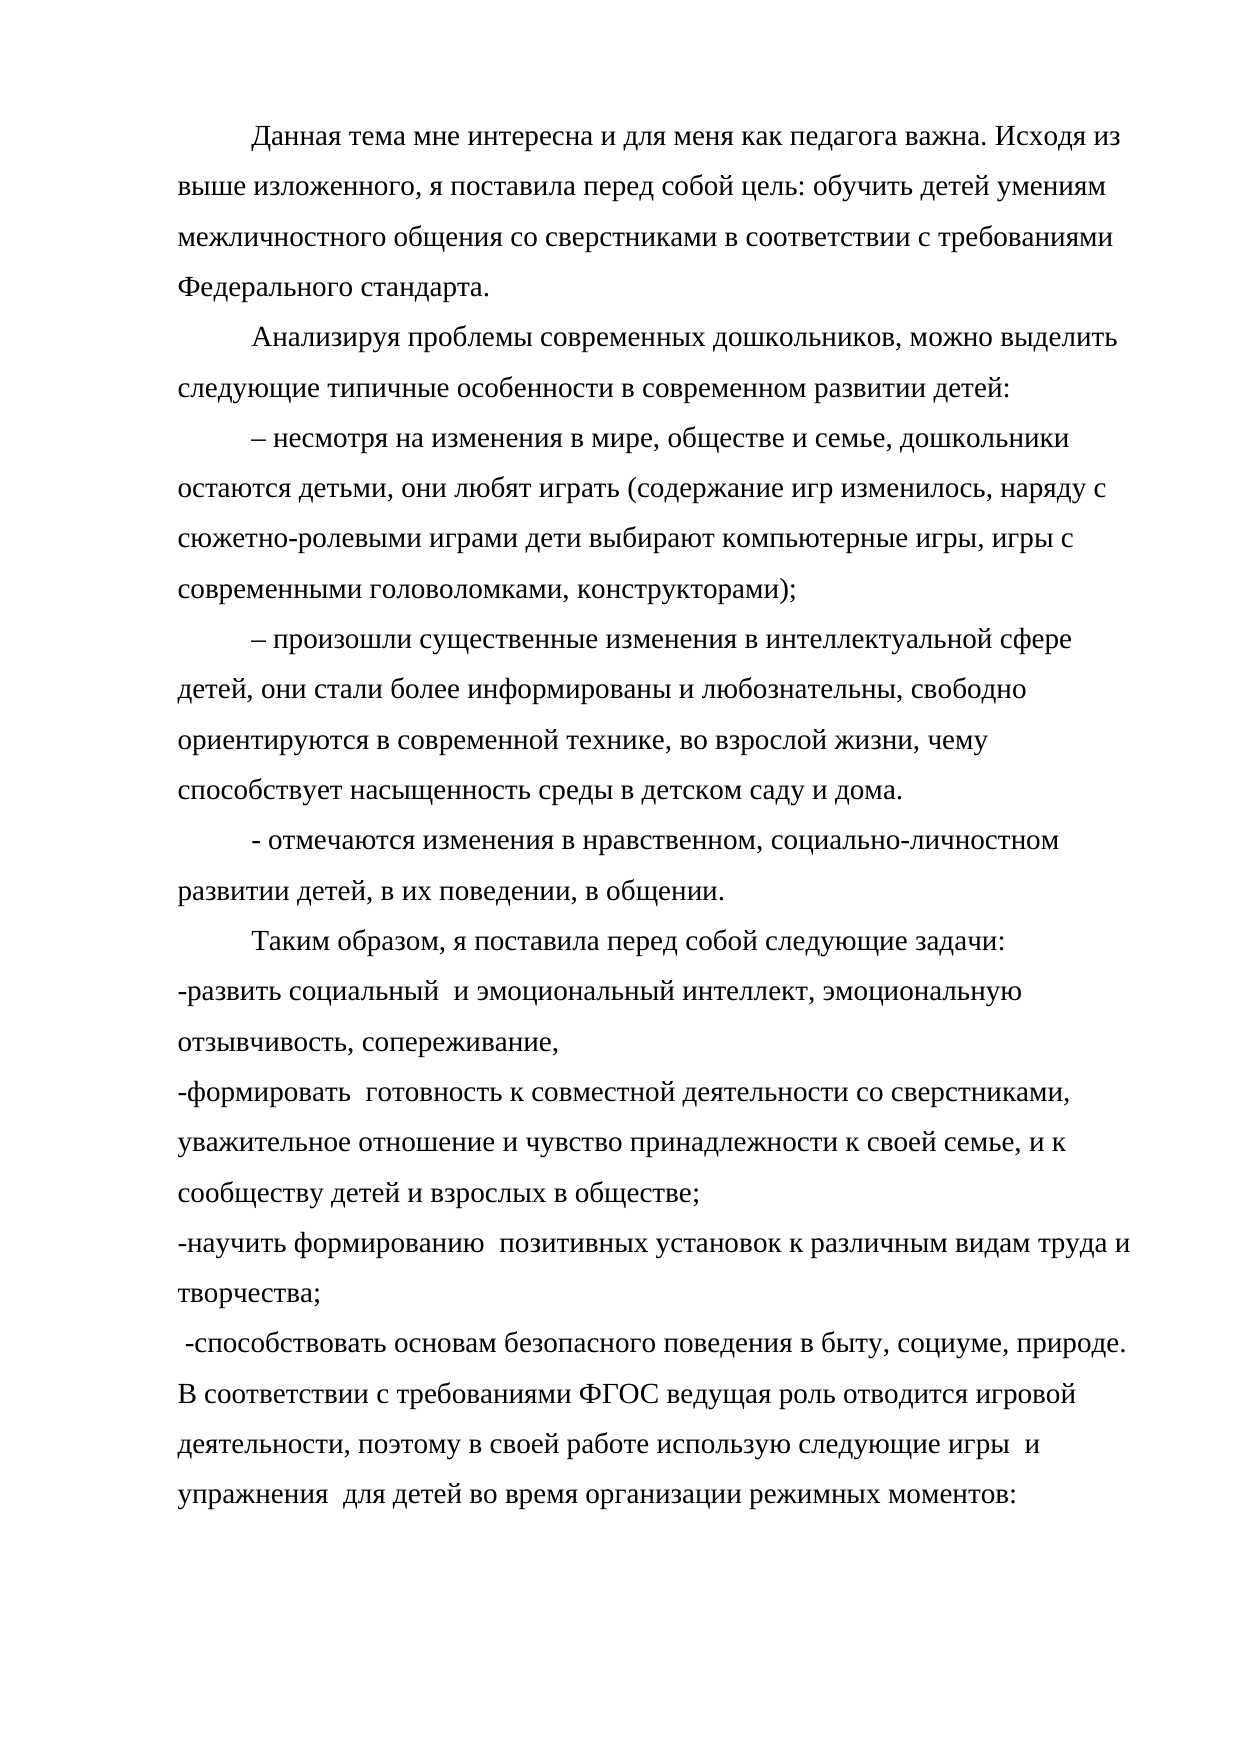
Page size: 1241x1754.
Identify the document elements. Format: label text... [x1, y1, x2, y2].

text Данная тема мне интересна и для меня как педагога важна. Исходя из выше изложенного, я поставила перед собой цель: обучить детей умениям межличностного общения со сверстниками в соответствии с требованиями Федерального стандарта. [177, 118, 1152, 303]
text В соответствии с требованиями ФГОС ведущая роль отводится игровой деятельности, поэтому в своей работе использую следующие игры и упражнения для детей во время организации режимных моментов: [177, 1376, 1152, 1510]
text -формировать готовность к совместной деятельности со сверстниками, уважительное отношение и чувство принадлежности к своей семье, и к сообществу детей и взрослых в обществе; [177, 1074, 1152, 1208]
text -научить формированию позитивных установок к различным видам труда и творчества; [177, 1225, 1152, 1309]
text - отмечаются изменения в нравственном, социально-личностном развитии детей, в их поведении, в общении. [177, 822, 1152, 906]
text Таким образом, я поставила перед собой следующие задачи: [177, 923, 1152, 957]
text Анализируя проблемы современных дошкольников, можно выделить следующие типичные особенности в современном развитии детей: [177, 319, 1152, 403]
text – несмотря на изменения в мире, обществе и семье, дошкольники остаются детьми, они любят играть (содержание игр изменилось, наряду с сюжетно-ролевыми играми дети выбирают компьютерные игры, игры с современными головоломками, конструкторами); [177, 420, 1152, 604]
text -способствовать основам безопасного поведения в быту, социуме, природе. [177, 1326, 1152, 1359]
text – произошли существенные изменения в интеллектуальной сфере детей, они стали более информированы и любознательны, свободно ориентируются в современной технике, во взрослой жизни, чему способствует насыщенность среды в детском саду и дома. [177, 621, 1152, 806]
text -развить социальный и эмоциональный интеллект, эмоциональную отзывчивость, сопереживание, [177, 973, 1152, 1057]
